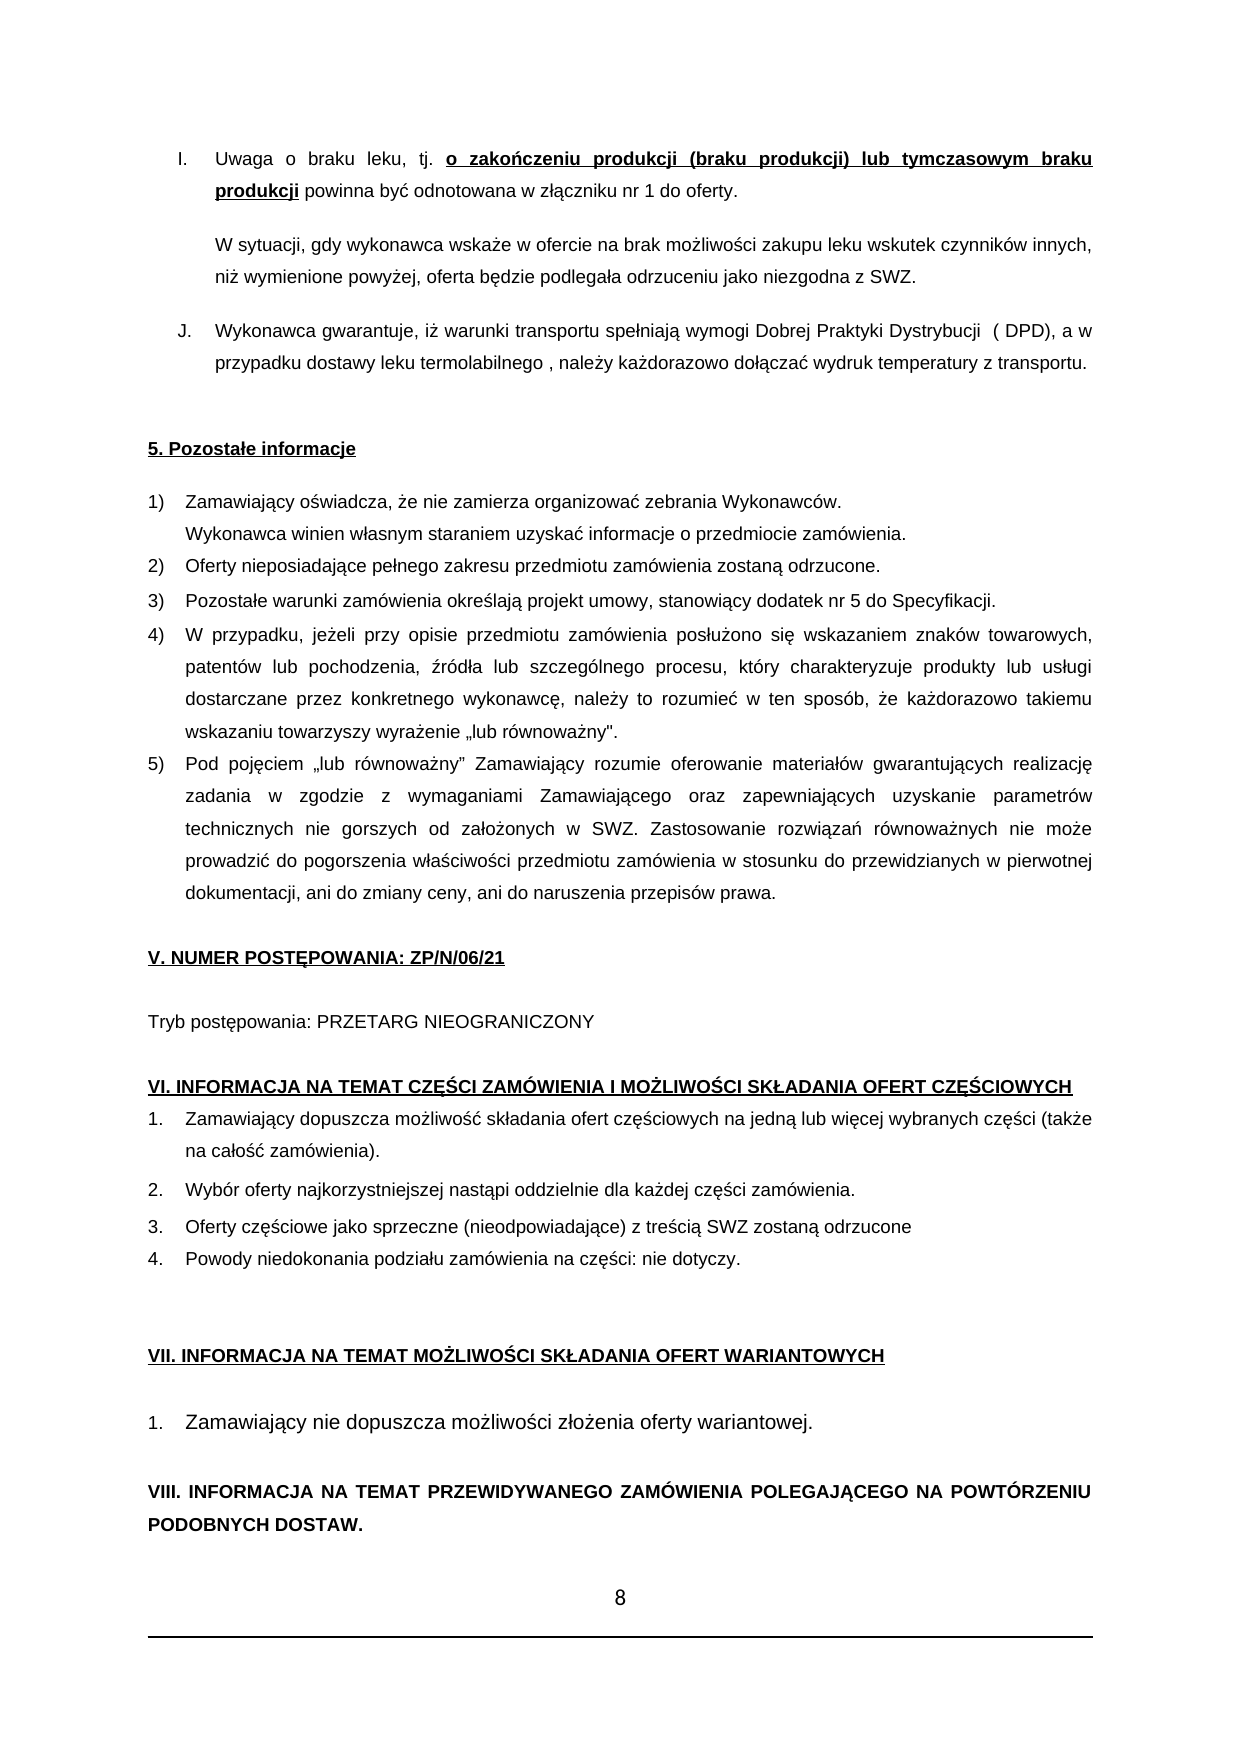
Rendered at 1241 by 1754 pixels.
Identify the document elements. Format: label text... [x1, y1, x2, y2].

list Pozostałe warunki zamówienia określają projekt umowy, stanowiący dodatek nr 5 do Specyfikacji. [148, 588, 1093, 612]
list Powody niedokonania podziału zamówienia na części: nie dotyczy. [148, 1248, 1093, 1269]
list Wykonawca winien własnym staraniem uzyskać informacje o przedmiocie zamówienia. [185, 523, 1093, 544]
list Pod pojęciem „lub równoważny” Zamawiający rozumie oferowanie materiałów gwarantujących realizację zadania w zgodzie z wymaganiami Zamawiającego oraz zapewniających uzyskanie parametrów technicznych nie gorszych od założonych w SWZ. Zastosowanie rozwiązań równoważnych nie może prowadzić do pogorszenia właściwości przedmiotu zamówienia w stosunku do przewidzianych w pierwotnej dokumentacji, ani do zmiany ceny, ani do naruszenia przepisów prawa. [148, 753, 1093, 903]
list Wykonawca gwarantuje, iż warunki transportu spełniają wymogi Dobrej Praktyki Dystrybucji ( DPD), a w przypadku dostawy leku termolabilnego , należy każdorazowo dołączać wydruk temperatury z transportu. [177, 320, 1093, 374]
list Uwaga o braku leku, tj. o zakończeniu produkcji (braku produkcji) lub tymczasowym braku produkcji powinna być odnotowana w złączniku nr 1 do oferty. [177, 148, 1093, 201]
list Wybór oferty najkorzystniejszej nastąpi oddzielnie dla każdej części zamówienia. [148, 1173, 1093, 1201]
list Zamawiający dopuszcza możliwość składania ofert częściowych na jedną lub więcej wybranych części (także na całość zamówienia). [148, 1108, 1093, 1162]
list Zamawiający nie dopuszcza możliwości złożenia oferty wariantowej. [148, 1409, 1093, 1433]
list Oferty nieposiadające pełnego zakresu przedmiotu zamówienia zostaną odrzucone. [148, 555, 1093, 577]
text VII. INFORMACJA NA TEMAT MOŻLIWOŚCI SKŁADANIA OFERT WARIANTOWYCH [148, 1345, 1093, 1366]
list Zamawiający oświadcza, że nie zamierza organizować zebrania Wykonawców. [148, 491, 1093, 512]
text W sytuacji, gdy wykonawca wskaże w ofercie na brak możliwości zakupu leku wskutek czynników innych, niż wymienione powyżej, oferta będzie podlegała odrzuceniu jako niezgodna z SWZ. [215, 234, 1093, 288]
text V. NUMER POSTĘPOWANIA: ZP/N/06/21 [148, 947, 1093, 968]
list W przypadku, jeżeli przy opisie przedmiotu zamówienia posłużono się wskazaniem znaków towarowych, patentów lub pochodzenia, źródła lub szczególnego procesu, który charakteryzuje produkty lub usługi dostarczane przez konkretnego wykonawcę, należy to rozumieć w ten sposób, że każdorazowo takiemu wskazaniu towarzyszy wyrażenie „lub równoważny". [148, 624, 1093, 742]
text 5. Pozostałe informacje [148, 438, 1093, 459]
text Tryb postępowania: PRZETARG NIEOGRANICZONY [148, 1011, 1093, 1033]
list VIII. INFORMACJA NA TEMAT PRZEWIDYWANEGO ZAMÓWIENIA POLEGAJĄCEGO NA POWTÓRZENIU PODOBNYCH DOSTAW. [148, 1481, 1093, 1535]
text VI. INFORMACJA NA TEMAT CZĘŚCI ZAMÓWIENIA I MOŻLIWOŚCI SKŁADANIA OFERT CZĘŚCIOWYCH [148, 1076, 1093, 1097]
list Oferty częściowe jako sprzeczne (nieodpowiadające) z treścią SWZ zostaną odrzucone [148, 1216, 1093, 1237]
